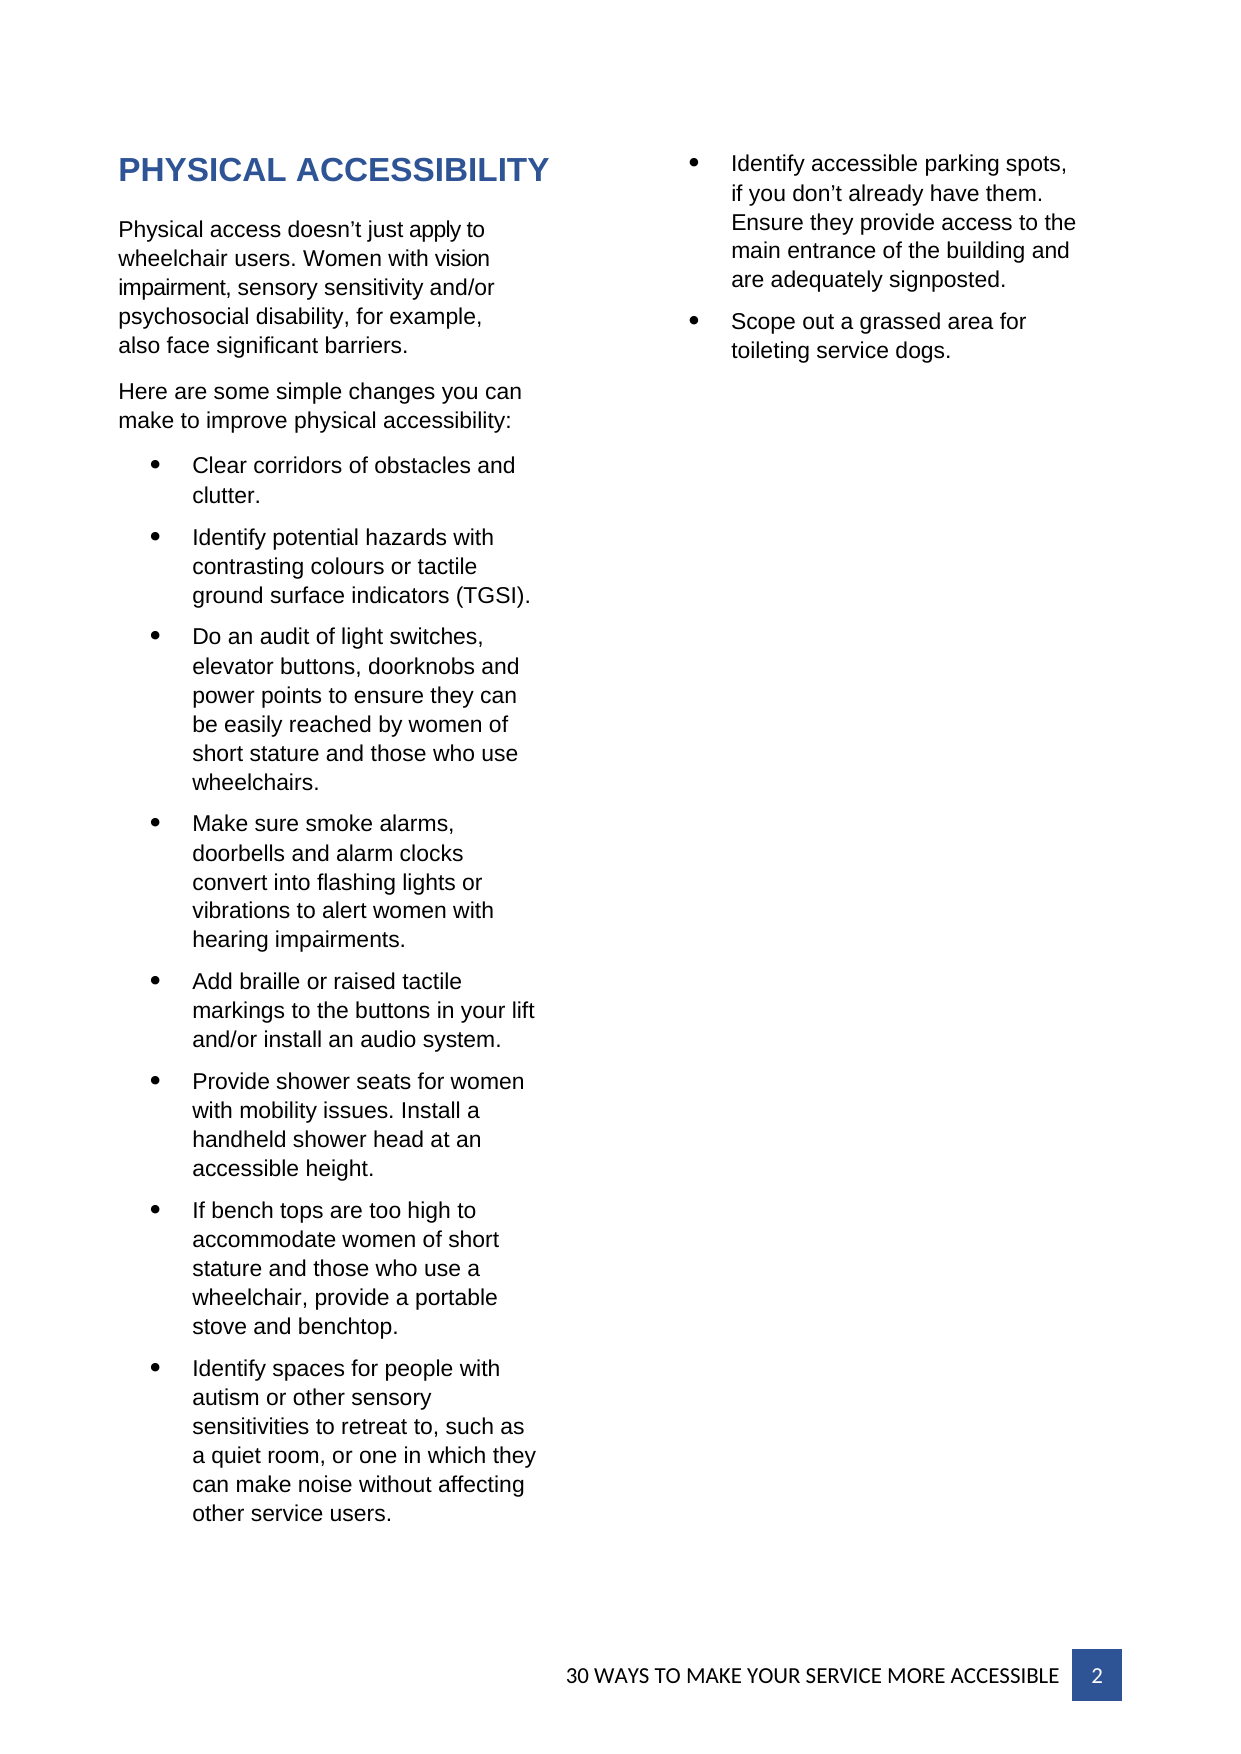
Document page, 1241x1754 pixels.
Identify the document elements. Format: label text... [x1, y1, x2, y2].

text Here are some simple changes you can make to improve physical accessibility: [118, 378, 583, 433]
list Scope out a grassed area for toileting service dogs. [689, 308, 1078, 364]
list Provide shower seats for women with mobility issues. Install a handheld shower head at an accessible height. [151, 1068, 539, 1182]
list Do an audit of light switches, elevator buttons, doorknobs and power points to ensure they can be easily reached by women of short stature and those who use wheelchairs. [151, 623, 539, 795]
list Identify spaces for people with autism or other sensory sensitivities to retreat to, such as a quiet room, or one in which they can make noise without affecting other service users. [151, 1354, 539, 1526]
list Add braille or raised tactile markings to the buttons in your lift and/or install an audio system. [151, 968, 539, 1053]
list If bench tops are too high to accommodate women of short stature and those who use a wheelchair, provide a portable stove and benchtop. [151, 1197, 539, 1339]
text PHYSICAL ACCESSIBILITY [118, 150, 583, 188]
list Identify potential hazards with contrasting colours or tactile ground surface indicators (TGSI). [151, 523, 539, 608]
list Make sure smoke alarms, doorbells and alarm clocks convert into flashing lights or vibrations to alert women with hearing impairments. [151, 810, 539, 953]
list Clear corridors of obstacles and clutter. [151, 452, 539, 508]
text Physical access doesn’t just apply to wheelchair users. Women with vision impairment, sensory sensitivity and/or psychosocial disability, for example, also face significant barriers. [118, 216, 583, 359]
list Identify accessible parking spots, if you don’t already have them. Ensure they provide access to the main entrance of the building and are adequately signposted. [689, 150, 1078, 293]
